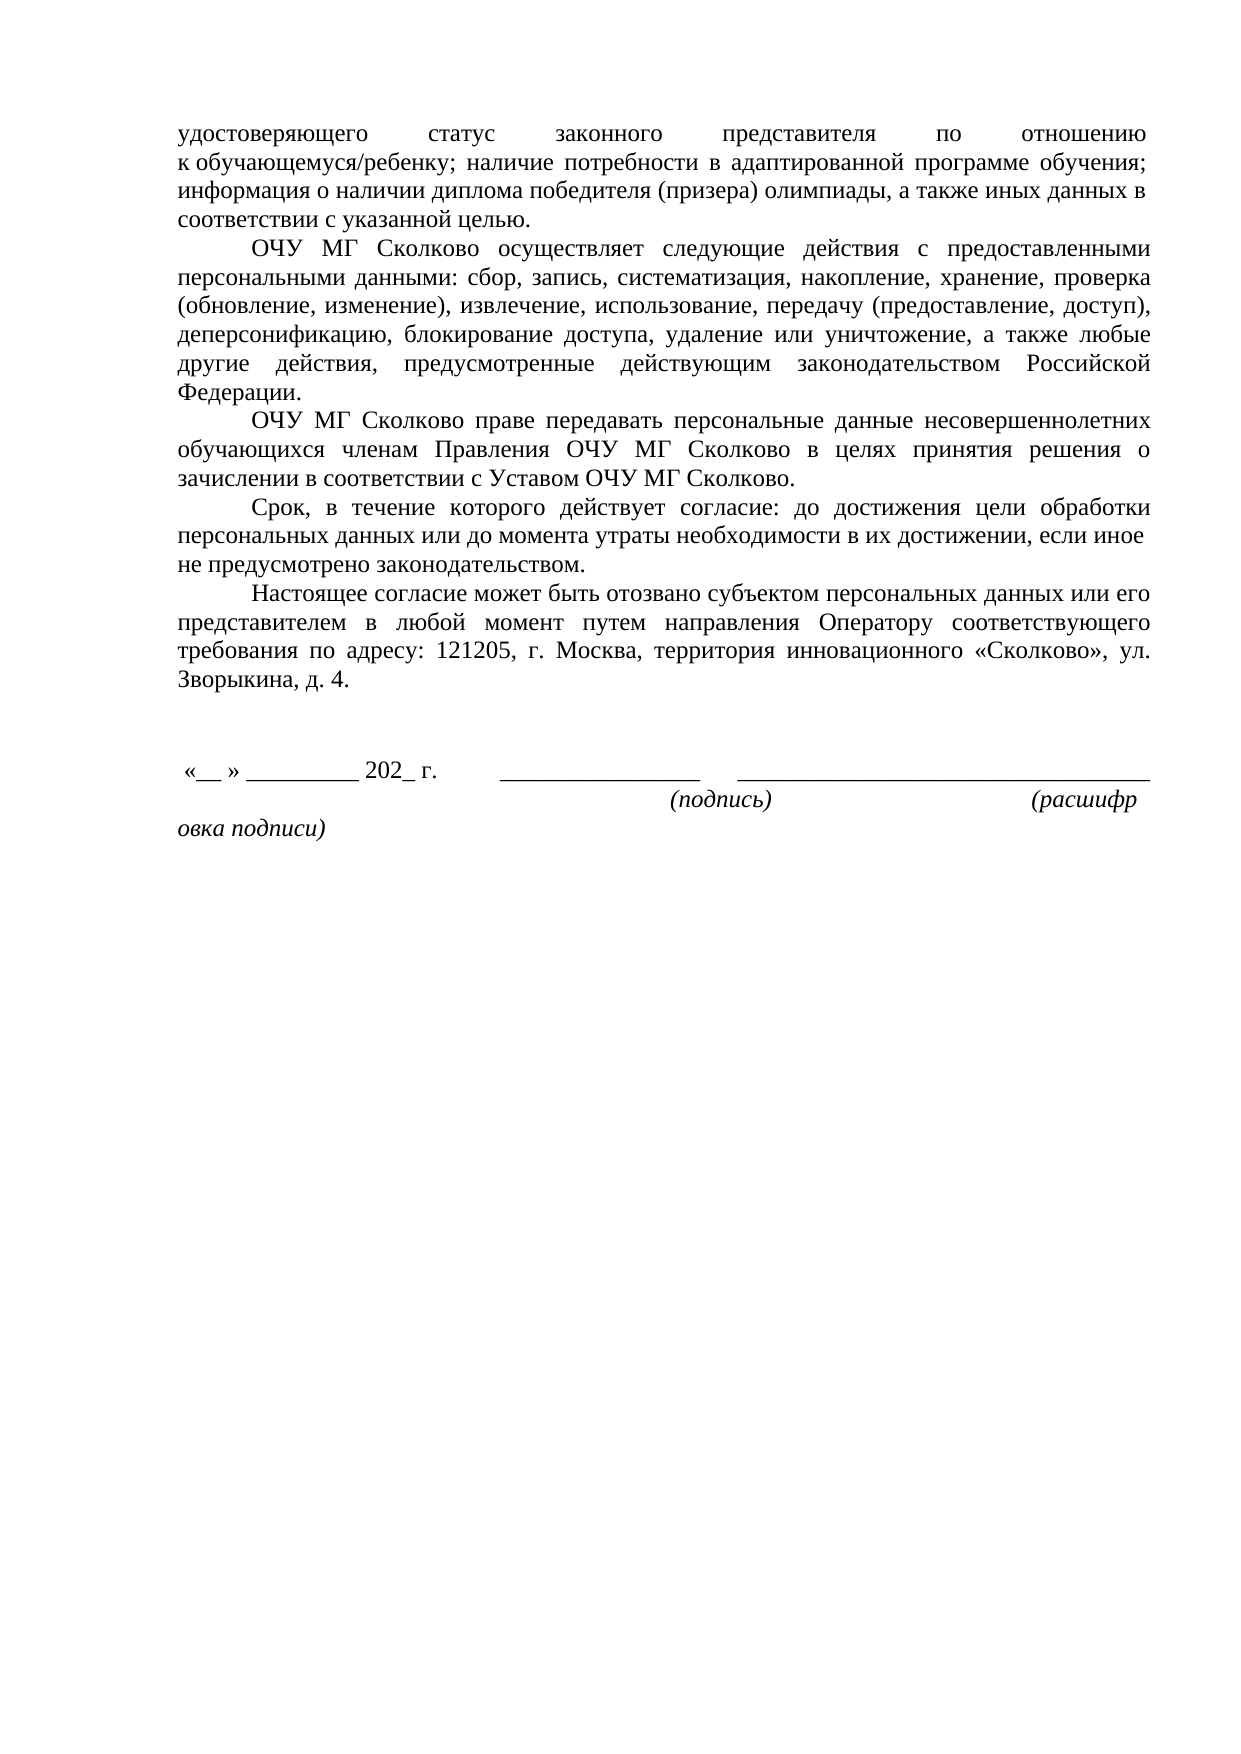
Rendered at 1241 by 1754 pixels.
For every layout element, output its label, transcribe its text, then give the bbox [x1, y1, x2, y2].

text Срок, в течение которого действует согласие: до достижения цели обработки персональных данных или до момента утраты необходимости в их достижении, если иное не предусмотрено законодательством. [177, 492, 1152, 578]
text Настоящее согласие может быть отозвано субъектом персональных данных или его представителем в любой момент путем направления Оператору соответствующего требования по адресу: 121205, г. Москва, территория инновационного «Сколково», ул. Зворыкина, д. 4. [177, 578, 1152, 693]
text «__ » _________ 202_ г. ________________ _________________________________ [177, 755, 1152, 784]
text ОЧУ МГ Сколково осуществляет следующие действия с предоставленными персональными данными: сбор, запись, систематизация, накопление, хранение, проверка (обновление, изменение), извлечение, использование, передачу (предоставление, доступ), деперсонификацию, блокирование доступа, удаление или уничтожение, а также любые другие действия, предусмотренные действующим законодательством Российской Федерации. [177, 233, 1152, 406]
text ОЧУ МГ Сколково праве передавать персональные данные несовершеннолетних обучающихся членам Правления ОЧУ МГ Сколково в целях принятия решения о зачислении в соответствии с Уставом ОЧУ МГ Сколково. [177, 406, 1152, 492]
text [177, 118, 1147, 233]
text (подпись) (расшифровка подписи) [177, 784, 1152, 841]
